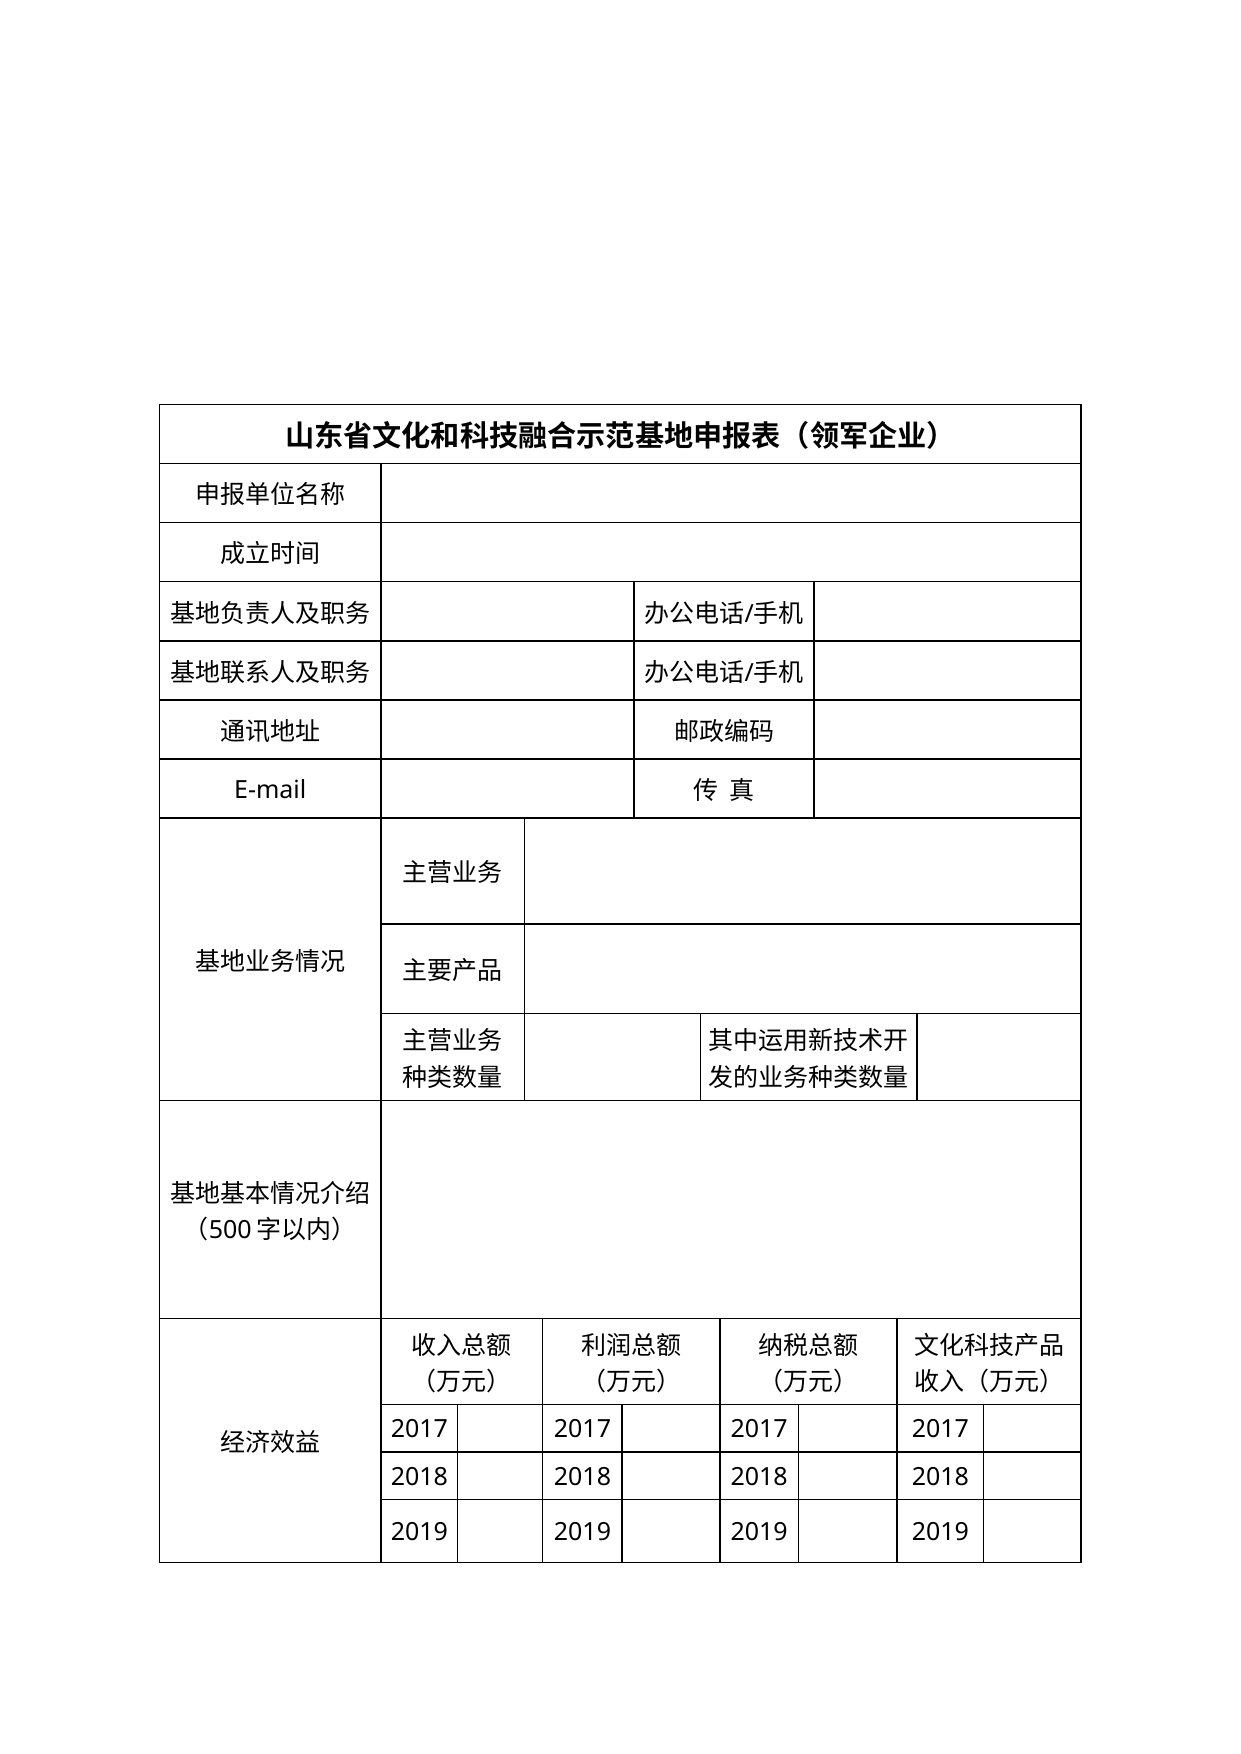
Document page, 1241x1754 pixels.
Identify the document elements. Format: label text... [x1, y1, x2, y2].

table_cell 邮政编码 [635, 701, 813, 758]
table_cell [815, 582, 1080, 640]
table_header 山东省文化和科技融合示范基地申报表（领军企业） [160, 405, 1080, 463]
table_cell 成立时间 [160, 523, 380, 581]
table_cell 2019 [898, 1500, 983, 1562]
table_cell 纳税总额 （万元） [721, 1319, 896, 1403]
table_cell 2018 [898, 1453, 983, 1498]
table_cell 利润总额 （万元） [543, 1319, 719, 1403]
table_cell [382, 523, 1080, 581]
table_cell 2018 [721, 1453, 798, 1498]
table_cell [382, 464, 1080, 522]
table_cell [815, 701, 1080, 758]
table_cell 申报单位名称 [160, 464, 380, 522]
table_cell [525, 819, 1080, 923]
table_cell 2017 [543, 1405, 621, 1451]
table_cell 主营业务 [382, 819, 524, 923]
table_cell [525, 925, 1080, 1013]
table_cell 2017 [382, 1405, 457, 1451]
table_cell [799, 1453, 896, 1498]
table_cell 传 真 [635, 760, 813, 817]
table_cell [458, 1405, 542, 1451]
table_cell 2017 [898, 1405, 983, 1451]
table_cell [382, 582, 633, 640]
table_cell 基地基本情况介绍 （500字以内） [160, 1101, 380, 1318]
table_cell [382, 760, 633, 817]
table_cell 经济效益 [160, 1319, 380, 1562]
table_cell [799, 1405, 896, 1451]
table_cell E-mail [160, 760, 380, 817]
table_cell 2019 [382, 1500, 457, 1562]
table_cell [984, 1453, 1080, 1498]
table_cell 基地业务情况 [160, 819, 380, 1100]
table_cell [815, 760, 1080, 817]
table_cell [525, 1014, 700, 1100]
table_cell 主要产品 [382, 925, 524, 1013]
table_cell 基地负责人及职务 [160, 582, 380, 640]
table_cell [918, 1014, 1080, 1100]
table_cell [458, 1500, 542, 1562]
table_cell 2019 [721, 1500, 798, 1562]
table_cell [382, 701, 633, 758]
table_cell 文化科技产品收入（万元） [898, 1319, 1080, 1403]
table_cell 办公电话/手机 [635, 642, 813, 699]
table_cell [623, 1453, 719, 1498]
table_cell [458, 1453, 542, 1498]
table_cell 收入总额 （万元） [382, 1319, 542, 1403]
table_cell 主营业务 种类数量 [382, 1014, 524, 1100]
table_cell [623, 1500, 719, 1562]
table_cell [382, 1101, 1080, 1318]
table_cell 2017 [721, 1405, 798, 1451]
table_cell [984, 1405, 1080, 1451]
table_cell [382, 642, 633, 699]
table_cell 2019 [543, 1500, 621, 1562]
table_cell [623, 1405, 719, 1451]
table_cell 基地联系人及职务 [160, 642, 380, 699]
table_cell 其中运用新技术开发的业务种类数量 [701, 1014, 916, 1100]
table_cell 办公电话/手机 [635, 582, 813, 640]
table_cell 通讯地址 [160, 701, 380, 758]
table_cell [984, 1500, 1080, 1562]
table_cell 2018 [543, 1453, 621, 1498]
table_cell [799, 1500, 896, 1562]
table_cell [815, 642, 1080, 699]
table_cell 2018 [382, 1453, 457, 1498]
